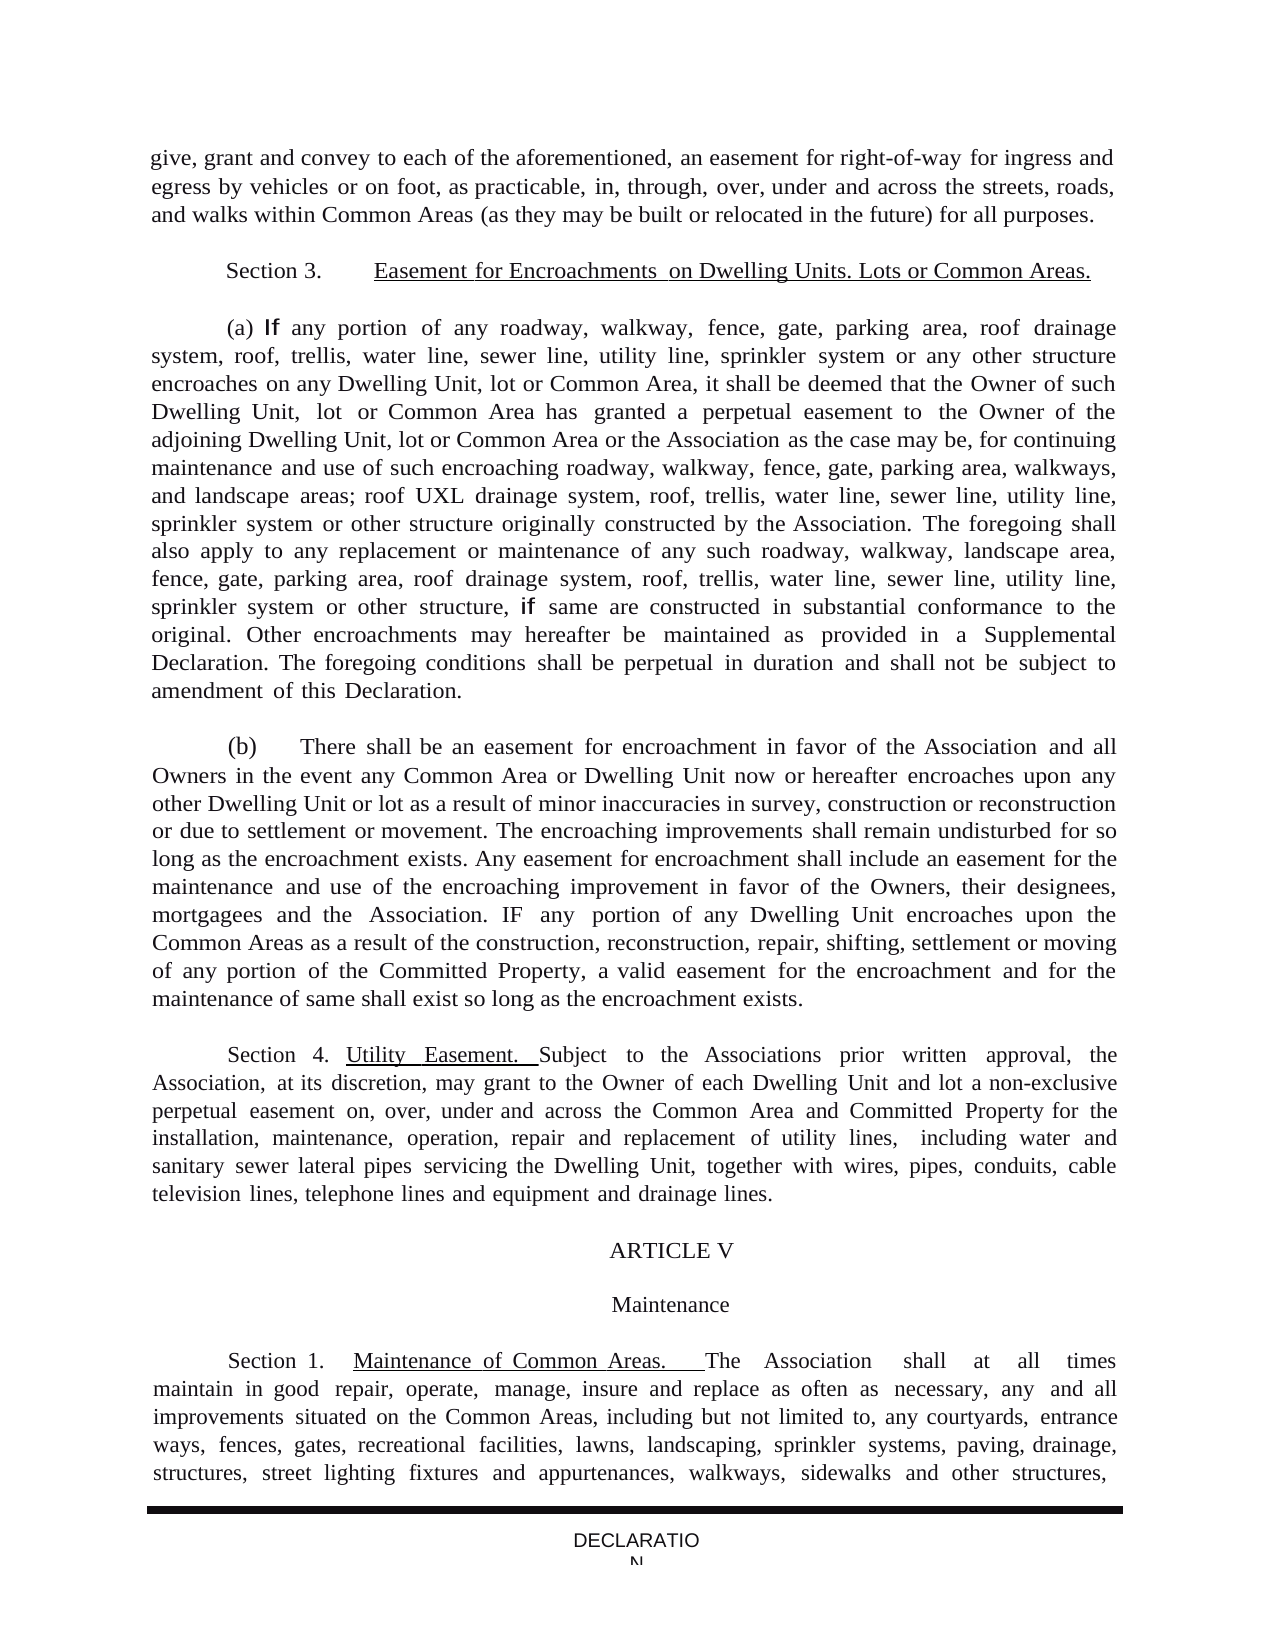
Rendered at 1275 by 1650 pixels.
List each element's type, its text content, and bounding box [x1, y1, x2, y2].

list There shall be an easement for encroachment in favor of the Association and all Owners in the event any Common Area or Dwelling Unit now or hereafter encroaches upon any other Dwelling Unit or lot as a result of minor inaccuracies in survey, construction or reconstruction or due to settlement or movement. The encroaching improvements shall remain undisturbed for so long as the encroachment exists. Any easement for encroachment shall include an easement for the maintenance and use of the encroaching improvement in favor of the Owners, their designees, mortgagees and the Association. IF any portion of any Dwelling Unit encroaches upon the Common Areas as a result of the construction, reconstruction, repair, shifting, settlement or moving of any portion of the Committed Property, a valid easement for the encroachment and for the maintenance of same shall exist so long as the encroachment exists. [152, 731, 1117, 1011]
text Maintenance [201, 1291, 1139, 1318]
text Section 1. Maintenance of Common Areas. The Association shall at all times maintain in good repair, operate, manage, insure and replace as often as necessary, any and all improvements situated on the Common Areas, including but not limited to, any courtyards, entrance ways, fences, gates, recreational facilities, lawns, landscaping, sprinkler systems, paving, drainage, structures, street lighting fixtures and appurtenances, walkways, sidewalks and other structures, [153, 1347, 1118, 1485]
text give, grant and convey to each of the aforementioned, an easement for right-of-way for ingress and egress by vehicles or on foot, as practicable, in, through, over, under and across the streets, roads, and walks within Common Areas (as they may be built or relocated in the future) for all purposes. [150, 144, 1115, 227]
text Section 4. Utility Easement. Subject to the Associations prior written approval, the Association, at its discretion, may grant to the Owner of each Dwelling Unit and lot a non-exclusive perpetual easement on, over, under and across the Common Area and Committed Property for the installation, maintenance, operation, repair and replacement of utility lines, including water and sanitary sewer lateral pipes servicing the Dwelling Unit, together with wires, pipes, conduits, cable television lines, telephone lines and equipment and drainage lines. [152, 1042, 1117, 1206]
text Section 3. Easement for Encroachments on Dwelling Units. Lots or Common Areas. [226, 257, 1139, 283]
text (a) If any portion of any roadway, walkway, fence, gate, parking area, roof drainage system, roof, trellis, water line, sewer line, utility line, sprinkler system or any other structure encroaches on any Dwelling Unit, lot or Common Area, it shall be deemed that the Owner of such Dwelling Unit, lot or Common Area has granted a perpetual easement to the Owner of the adjoining Dwelling Unit, lot or Common Area or the Association as the case may be, for continuing maintenance and use of such encroaching roadway, walkway, fence, gate, parking area, walkways, and landscape areas; roof UXL drainage system, roof, trellis, water line, sewer line, utility line, sprinkler system or other structure originally constructed by the Association. The foregoing shall also apply to any replacement or maintenance of any such roadway, walkway, landscape area, fence, gate, parking area, roof drainage system, roof, trellis, water line, sewer line, utility line, sprinkler system or other structure, if same are constructed in substantial conformance to the original. Other encroachments may hereafter be maintained as provided in a Supplemental Declaration. The foregoing conditions shall be perpetual in duration and shall not be subject to amendment of this Declaration. [151, 314, 1116, 703]
text ARTICLE V [203, 1237, 1139, 1263]
